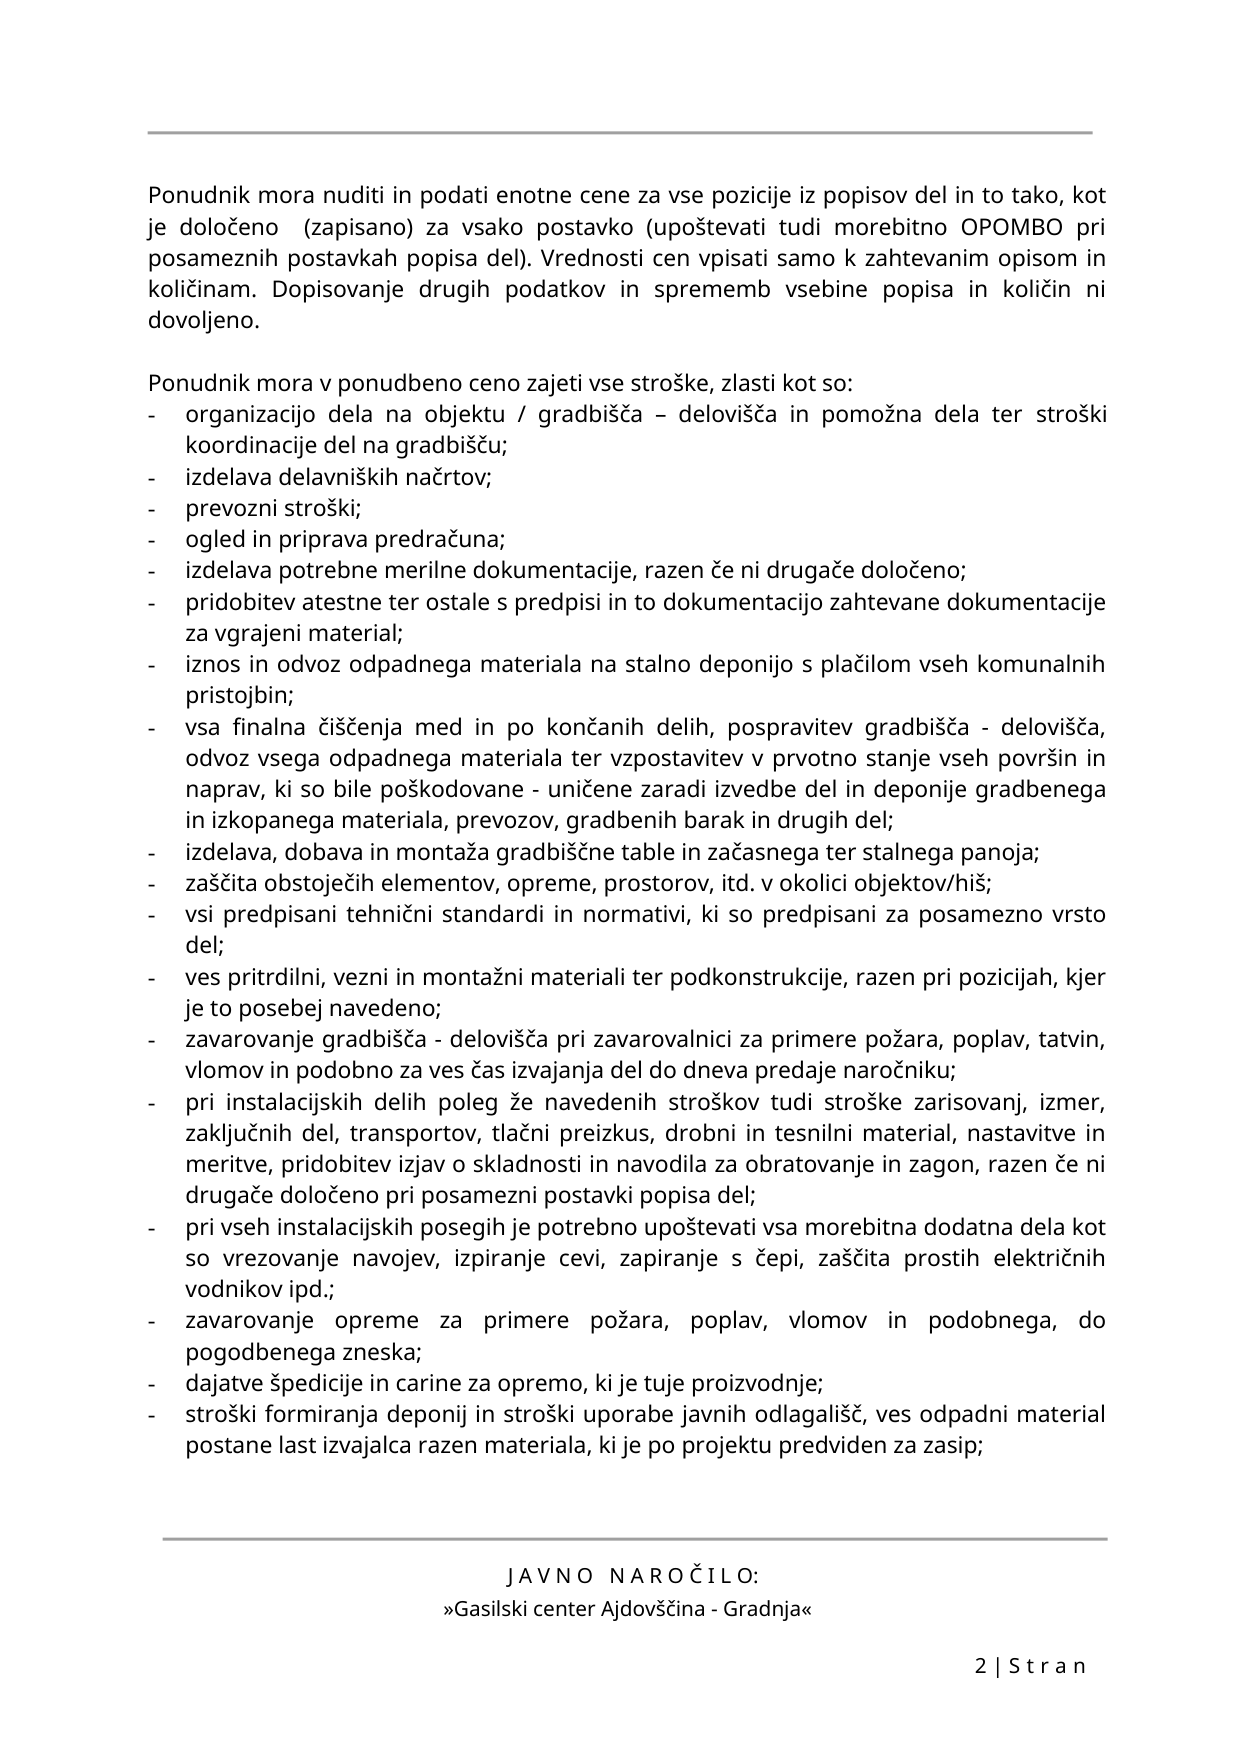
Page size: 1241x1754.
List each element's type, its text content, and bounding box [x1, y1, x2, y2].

text ogled in priprava predračuna; [148, 523, 1107, 554]
text zavarovanje gradbišča - delovišča pri zavarovalnici za primere požara, poplav, tatvin, vlomov in podobno za ves čas izvajanja del do dneva predaje naročniku; [148, 1023, 1107, 1085]
text izdelava potrebne merilne dokumentacije, razen če ni drugače določeno; [148, 554, 1107, 585]
text izdelava, dobava in montaža gradbiščne table in začasnega ter stalnega panoja; [148, 835, 1107, 867]
text prevozni stroški; [148, 492, 1107, 523]
text pri vseh instalacijskih posegih je potrebno upoštevati vsa morebitna dodatna dela kot so vrezovanje navojev, izpiranje cevi, zapiranje s čepi, zaščita prostih električnih vodnikov ipd.; [148, 1210, 1107, 1304]
text izdelava delavniških načrtov; [148, 460, 1107, 492]
text vsi predpisani tehnični standardi in normativi, ki so predpisani za posamezno vrsto del; [148, 898, 1107, 960]
text dajatve špedicije in carine za opremo, ki je tuje proizvodnje; [148, 1367, 1107, 1398]
text pridobitev atestne ter ostale s predpisi in to dokumentacijo zahtevane dokumentacije za vgrajeni material; [148, 585, 1107, 648]
text Ponudnik mora nuditi in podati enotne cene za vse pozicije iz popisov del in to tako, kot je določeno (zapisano) za vsako postavko (upoštevati tudi morebitno OPOMBO pri posameznih postavkah popisa del). Vrednosti cen vpisati samo k zahtevanim opisom in količinam. Dopisovanje drugih podatkov in sprememb vsebine popisa in količin ni dovoljeno. [148, 179, 1107, 335]
text zavarovanje opreme za primere požara, poplav, vlomov in podobnega, do pogodbenega zneska; [148, 1304, 1107, 1367]
text iznos in odvoz odpadnega materiala na stalno deponijo s plačilom vseh komunalnih pristojbin; [148, 648, 1107, 710]
text pri instalacijskih delih poleg že navedenih stroškov tudi stroške zarisovanj, izmer, zaključnih del, transportov, tlačni preizkus, drobni in tesnilni material, nastavitve in meritve, pridobitev izjav o skladnosti in navodila za obratovanje in zagon, razen če ni drugače določeno pri posamezni postavki popisa del; [148, 1085, 1107, 1210]
text zaščita obstoječih elementov, opreme, prostorov, itd. v okolici objektov/hiš; [148, 867, 1107, 898]
text organizacijo dela na objektu / gradbišča – delovišča in pomožna dela ter stroški koordinacije del na gradbišču; [148, 398, 1107, 460]
text Ponudnik mora v ponudbeno ceno zajeti vse stroške, zlasti kot so: [148, 367, 1107, 398]
text stroški formiranja deponij in stroški uporabe javnih odlagališč, ves odpadni material postane last izvajalca razen materiala, ki je po projektu predviden za zasip; [148, 1398, 1107, 1460]
text vsa finalna čiščenja med in po končanih delih, pospravitev gradbišča - delovišča, odvoz vsega odpadnega materiala ter vzpostavitev v prvotno stanje vseh površin in naprav, ki so bile poškodovane - uničene zaradi izvedbe del in deponije gradbenega in izkopanega materiala, prevozov, gradbenih barak in drugih del; [148, 710, 1107, 835]
text ves pritrdilni, vezni in montažni materiali ter podkonstrukcije, razen pri pozicijah, kjer je to posebej navedeno; [148, 960, 1107, 1023]
